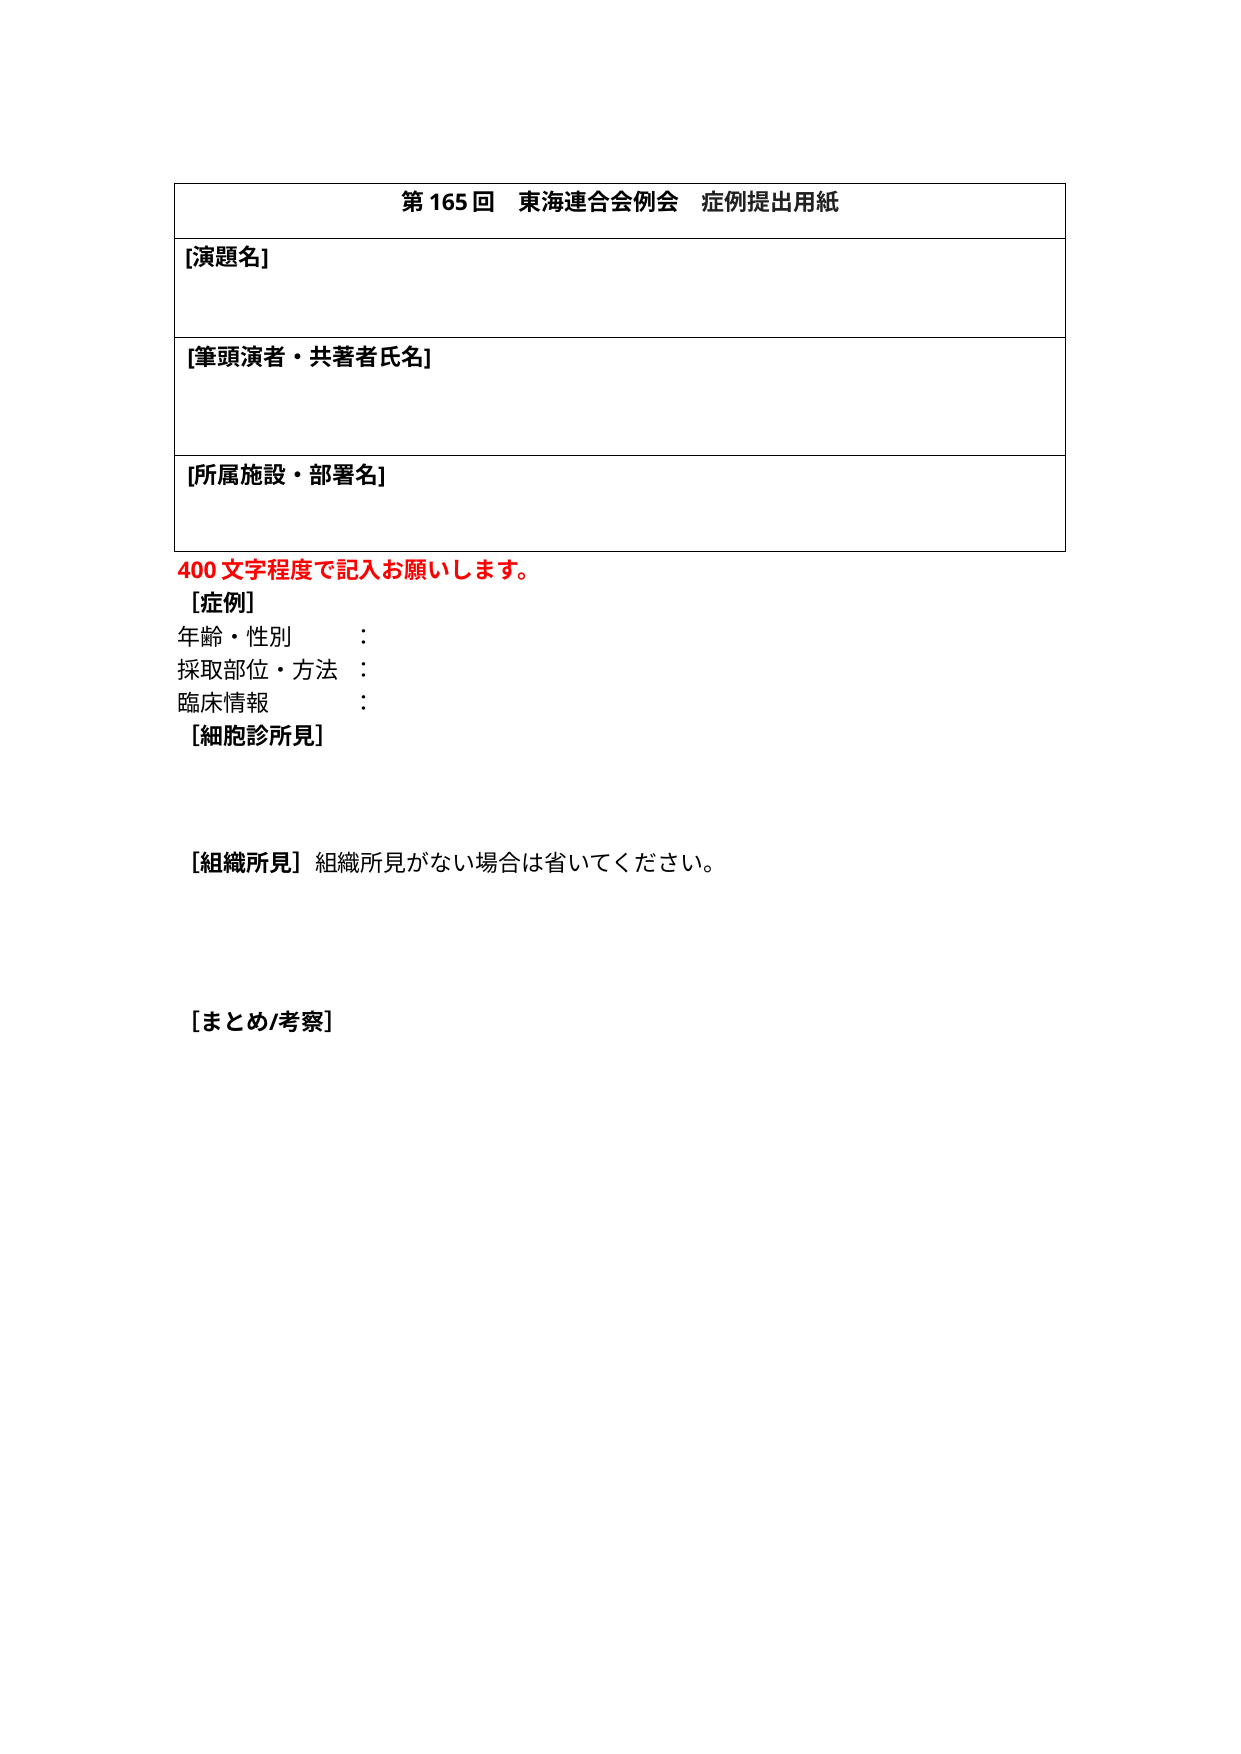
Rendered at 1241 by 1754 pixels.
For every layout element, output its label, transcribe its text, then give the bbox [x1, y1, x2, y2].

text ［症例］ [177, 585, 1063, 618]
text 年齢・性別 ： [177, 618, 1063, 652]
text 臨床情報 ： [177, 685, 1063, 718]
text ［細胞診所見］ [177, 718, 1063, 751]
table_cell [演題名] [175, 239, 1065, 337]
table_cell [筆頭演者・共著者氏名] [175, 338, 1065, 455]
text ［まとめ/考察］ [177, 1003, 1063, 1037]
table_cell [所属施設・部署名] [175, 456, 1065, 551]
text ［組織所見］組織所見がない場合は省いてください。 [177, 845, 1063, 878]
table_header 第165回 東海連合会例会 症例提出用紙 [175, 184, 1065, 238]
text 400文字程度で記入お願いします。 [177, 552, 1063, 585]
text 採取部位・方法 ： [177, 652, 1063, 685]
